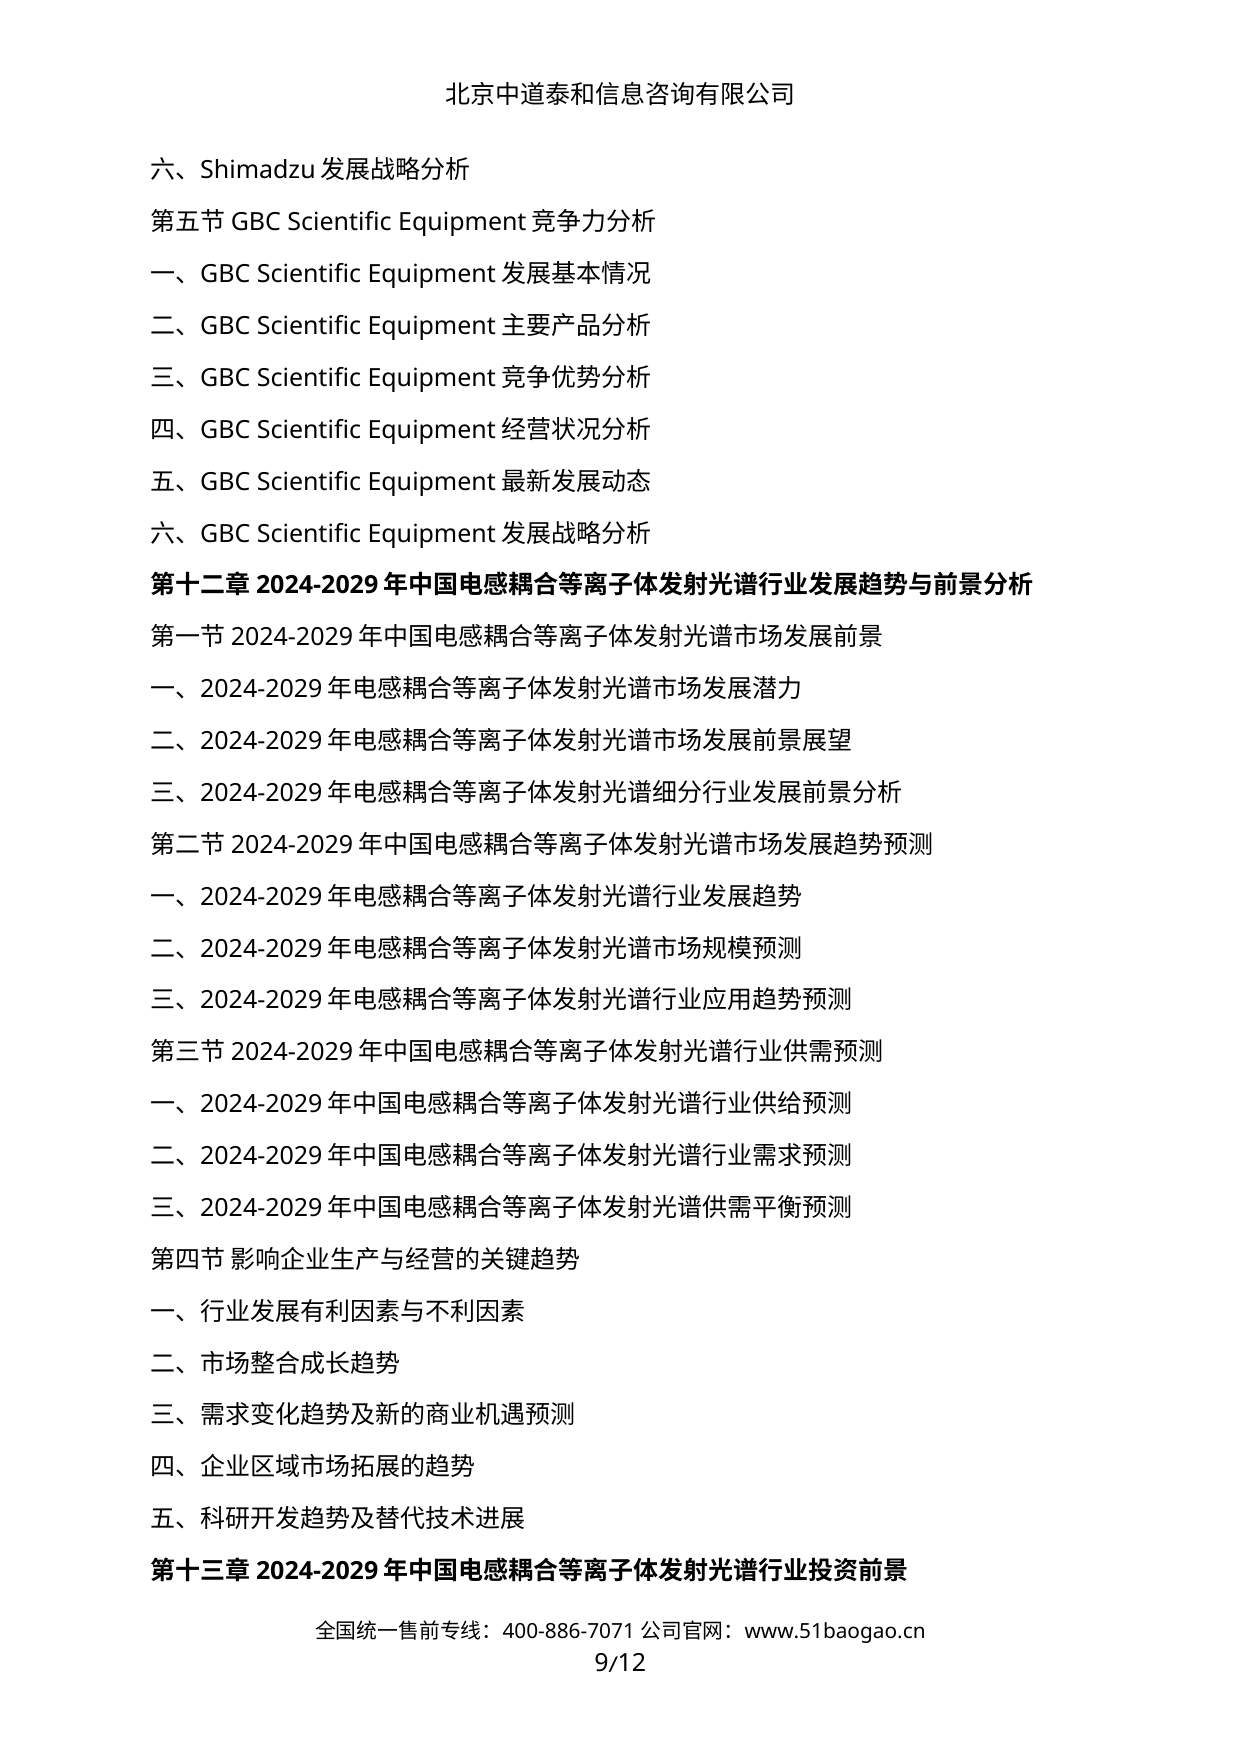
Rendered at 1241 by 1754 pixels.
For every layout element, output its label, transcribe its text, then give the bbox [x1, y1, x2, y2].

text 一、2024-2029年电感耦合等离子体发射光谱行业发展趋势 [150, 876, 1090, 912]
text 三、2024-2029年电感耦合等离子体发射光谱细分行业发展前景分析 [150, 772, 1090, 809]
text 二、市场整合成长趋势 [150, 1343, 1090, 1379]
text 第五节 GBC Scientific Equipment竞争力分析 [150, 202, 1090, 238]
text 第十二章 2024-2029年中国电感耦合等离子体发射光谱行业发展趋势与前景分析 [150, 565, 1090, 601]
text 二、2024-2029年中国电感耦合等离子体发射光谱行业需求预测 [150, 1136, 1090, 1172]
text 六、Shimadzu发展战略分析 [150, 150, 1090, 186]
text 六、GBC Scientific Equipment发展战略分析 [150, 513, 1090, 549]
text 第二节 2024-2029年中国电感耦合等离子体发射光谱市场发展趋势预测 [150, 824, 1090, 861]
text 二、2024-2029年电感耦合等离子体发射光谱市场发展前景展望 [150, 721, 1090, 757]
text 三、2024-2029年中国电感耦合等离子体发射光谱供需平衡预测 [150, 1187, 1090, 1224]
text 第十三章 2024-2029年中国电感耦合等离子体发射光谱行业投资前景 [150, 1551, 1090, 1587]
text 五、GBC Scientific Equipment最新发展动态 [150, 461, 1090, 497]
text 四、企业区域市场拓展的趋势 [150, 1447, 1090, 1483]
text 一、GBC Scientific Equipment发展基本情况 [150, 254, 1090, 290]
text 第四节 影响企业生产与经营的关键趋势 [150, 1239, 1090, 1276]
text 三、2024-2029年电感耦合等离子体发射光谱行业应用趋势预测 [150, 980, 1090, 1016]
text 一、行业发展有利因素与不利因素 [150, 1291, 1090, 1327]
text 三、GBC Scientific Equipment竞争优势分析 [150, 357, 1090, 394]
text 第三节 2024-2029年中国电感耦合等离子体发射光谱行业供需预测 [150, 1032, 1090, 1068]
text 二、2024-2029年电感耦合等离子体发射光谱市场规模预测 [150, 928, 1090, 964]
text 二、GBC Scientific Equipment主要产品分析 [150, 306, 1090, 342]
text 一、2024-2029年中国电感耦合等离子体发射光谱行业供给预测 [150, 1084, 1090, 1120]
text 四、GBC Scientific Equipment经营状况分析 [150, 409, 1090, 446]
text 一、2024-2029年电感耦合等离子体发射光谱市场发展潜力 [150, 669, 1090, 705]
text 三、需求变化趋势及新的商业机遇预测 [150, 1395, 1090, 1431]
text 五、科研开发趋势及替代技术进展 [150, 1499, 1090, 1535]
text 第一节 2024-2029年中国电感耦合等离子体发射光谱市场发展前景 [150, 617, 1090, 653]
